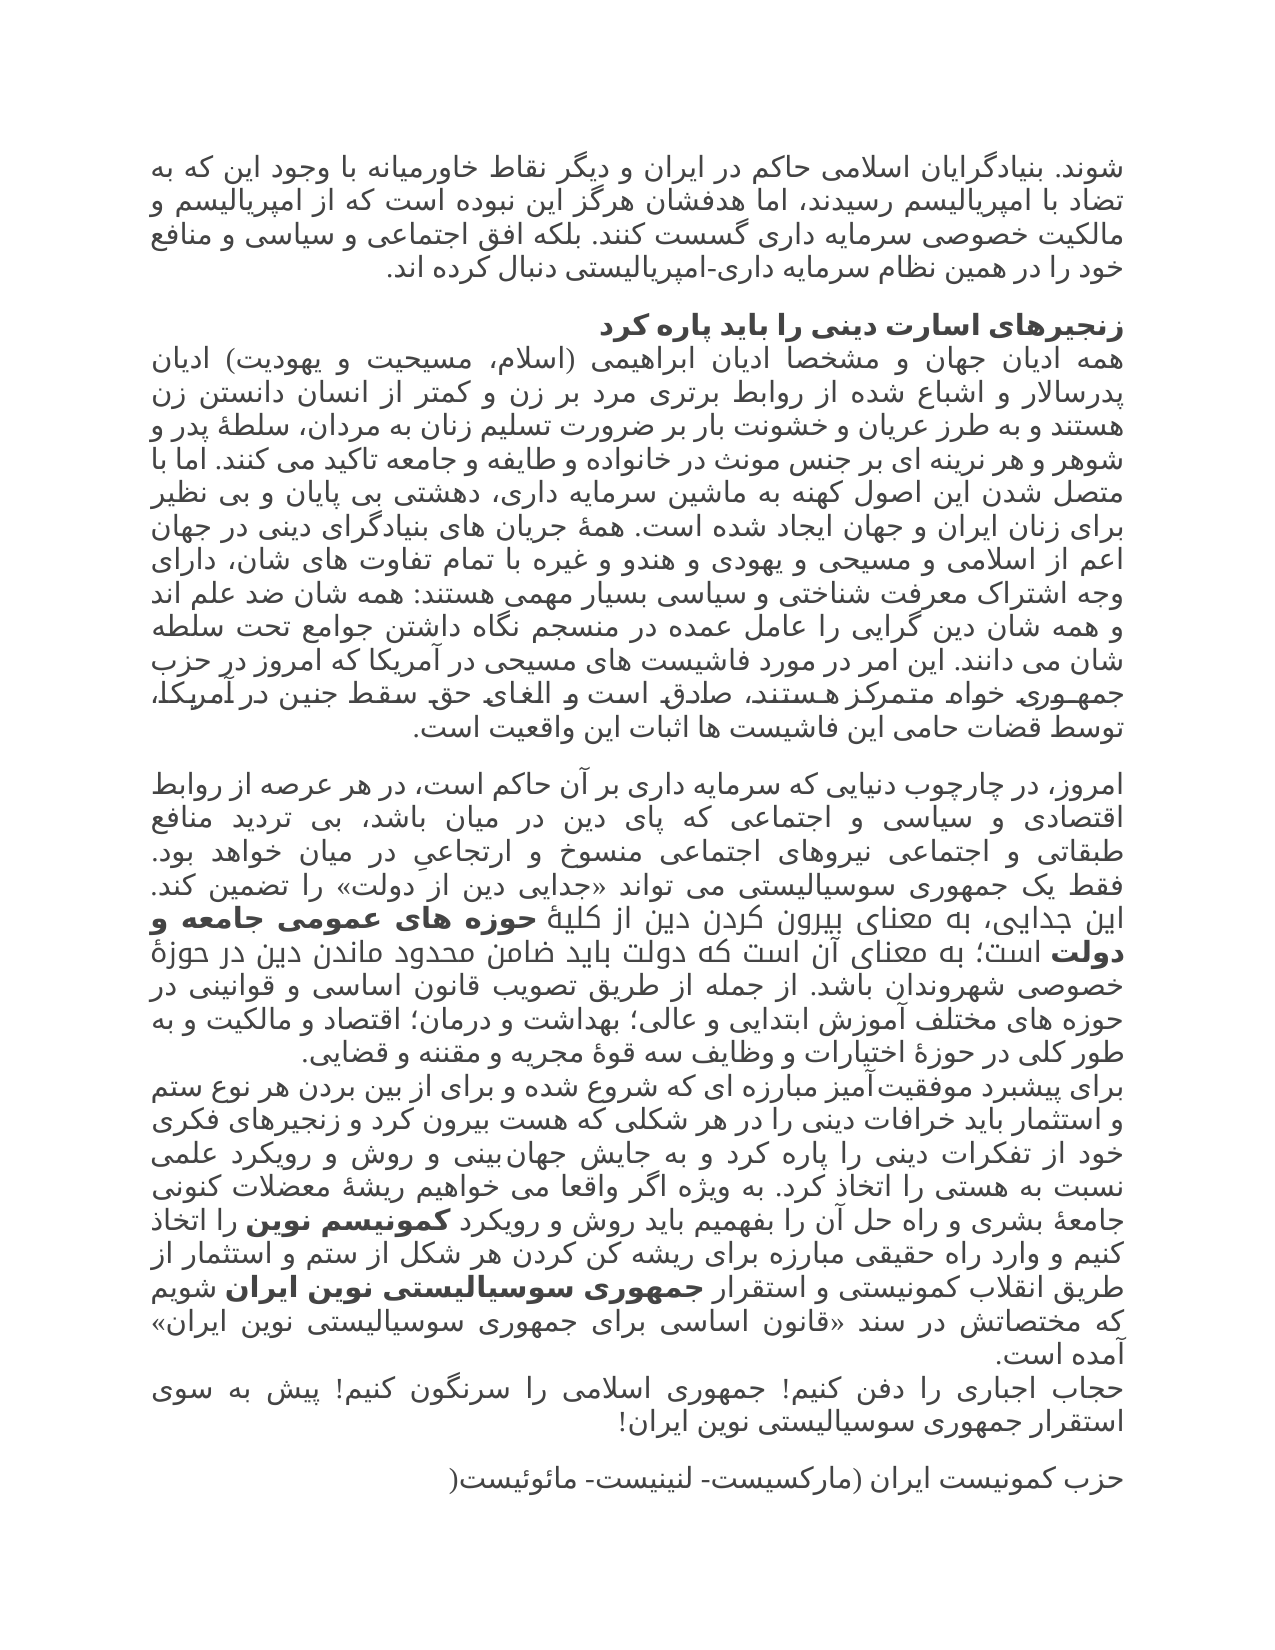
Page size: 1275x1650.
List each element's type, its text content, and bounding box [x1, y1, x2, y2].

text حجاب اجباری را دفن کنیم! جمهوری اسلامی را سرنگون کنیم! پیش به سوی استقرار جمهوری سوسیالیستی نوین ایران! [150, 1371, 1125, 1438]
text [150, 150, 1125, 284]
text زنجیرهای اسارت دینی را باید پاره کرد [150, 308, 1125, 341]
text برای پیشبرد موفقیت آمیز مبارزه ای که شروع شده و برای از بین بردن هر نوع ستم و استثمار باید خرافات دینی را در هر شکلی که هست بیرون کرد و زنجیرهای فکری خود از تفکرات دینی را پاره کرد و به جایش جهان بینی و روش و رویکرد علمی نسبت به هستی را اتخاذ کرد. به ویژه اگر واقعا می خواهیم ریشۀ معضلات کنونی جامعۀ بشری و راه حل آن را بفهمیم باید روش و رویکرد کمونیسم نوین را اتخاذ کنیم و وارد راه حقیقی مبارزه برای ریشه کن کردن هر شکل از ستم و استثمار از طریق انقلاب کمونیستی و استقرار جمهوری سوسیالیستی نوین ایران شویم که مختصاتش در سند «قانون اساسی برای جمهوری سوسیالیستی نوین ایران» آمده است. [150, 1069, 1125, 1371]
text همه ادیان جهان و مشخصا ادیان ابراهیمی (اسلام، مسیحیت و یهودیت) ادیان پدرسالار و اشباع شده از روابط برتری مرد بر زن و کمتر از انسان دانستن زن هستند و به طرز عریان و خشونت بار بر ضرورت تسلیم زنان به مردان، سلطۀ پدر و شوهر و هر نرینه ای بر جنس مونث در خانواده و طایفه و جامعه تاکید می ‏کنند. اما با متصل شدن این اصول کهنه به ماشین سرمایه داری، دهشتی بی پایان و بی نظیر برای زنان ایران و جهان ایجاد شده است. همۀ جریان های بنیادگرای دینی در جهان اعم از اسلامی و مسیحی و یهودی و هندو و غیره با تمام تفاوت های شان، دارای وجه اشتراک معرفت شناختی و سیاسی بسیار مهمی هستند: همه شان ضد علم اند و همه شان دین گرایی را عامل عمده در منسجم نگاه داشتن جوامع تحت سلطه شان می دانند. این امر در مورد فاشیست های مسیحی در آمریکا که امروز در حزب جمهوری خواه متمرکز هستند، صادق است و الغای حق سقط جنین در آمریکا، توسط قضات حامی این فاشیست ها اثبات این واقعیت است. [150, 341, 1125, 744]
text امروز، در چارچوب دنیایی که سرمایه داری بر آن حاکم است، در هر عرصه از روابط اقتصادی و سیاسی و اجتماعی که پای دین در میان باشد، بی تردید منافع طبقاتی و اجتماعی نیروهای اجتماعی منسوخ و ارتجاعیِ در میان خواهد بود. فقط یک جمهوری سوسیالیستی می تواند «جدایی دین از دولت» را تضمین کند. این جدایی، به معنای بیرون کردن دین از کلیۀ حوزه های عمومی جامعه و دولت است؛ به معنای آن است که دولت باید ضامن محدود ماندن دین در حوزۀ خصوصی شهروندان باشد. از جمله از طریق تصویب قانون اساسی و قوانینی در حوزه های مختلف آموزش ابتدایی و عالی؛ بهداشت و درمان؛ اقتصاد و مالکیت و به طور کلی در حوزۀ اختیارات و وظایف سه قوۀ مجریه و مقننه و قضایی. [150, 767, 1125, 1069]
text حزب کمونیست ایران (مارکسیست- لنینیست- مائوئیست( [150, 1461, 1125, 1495]
